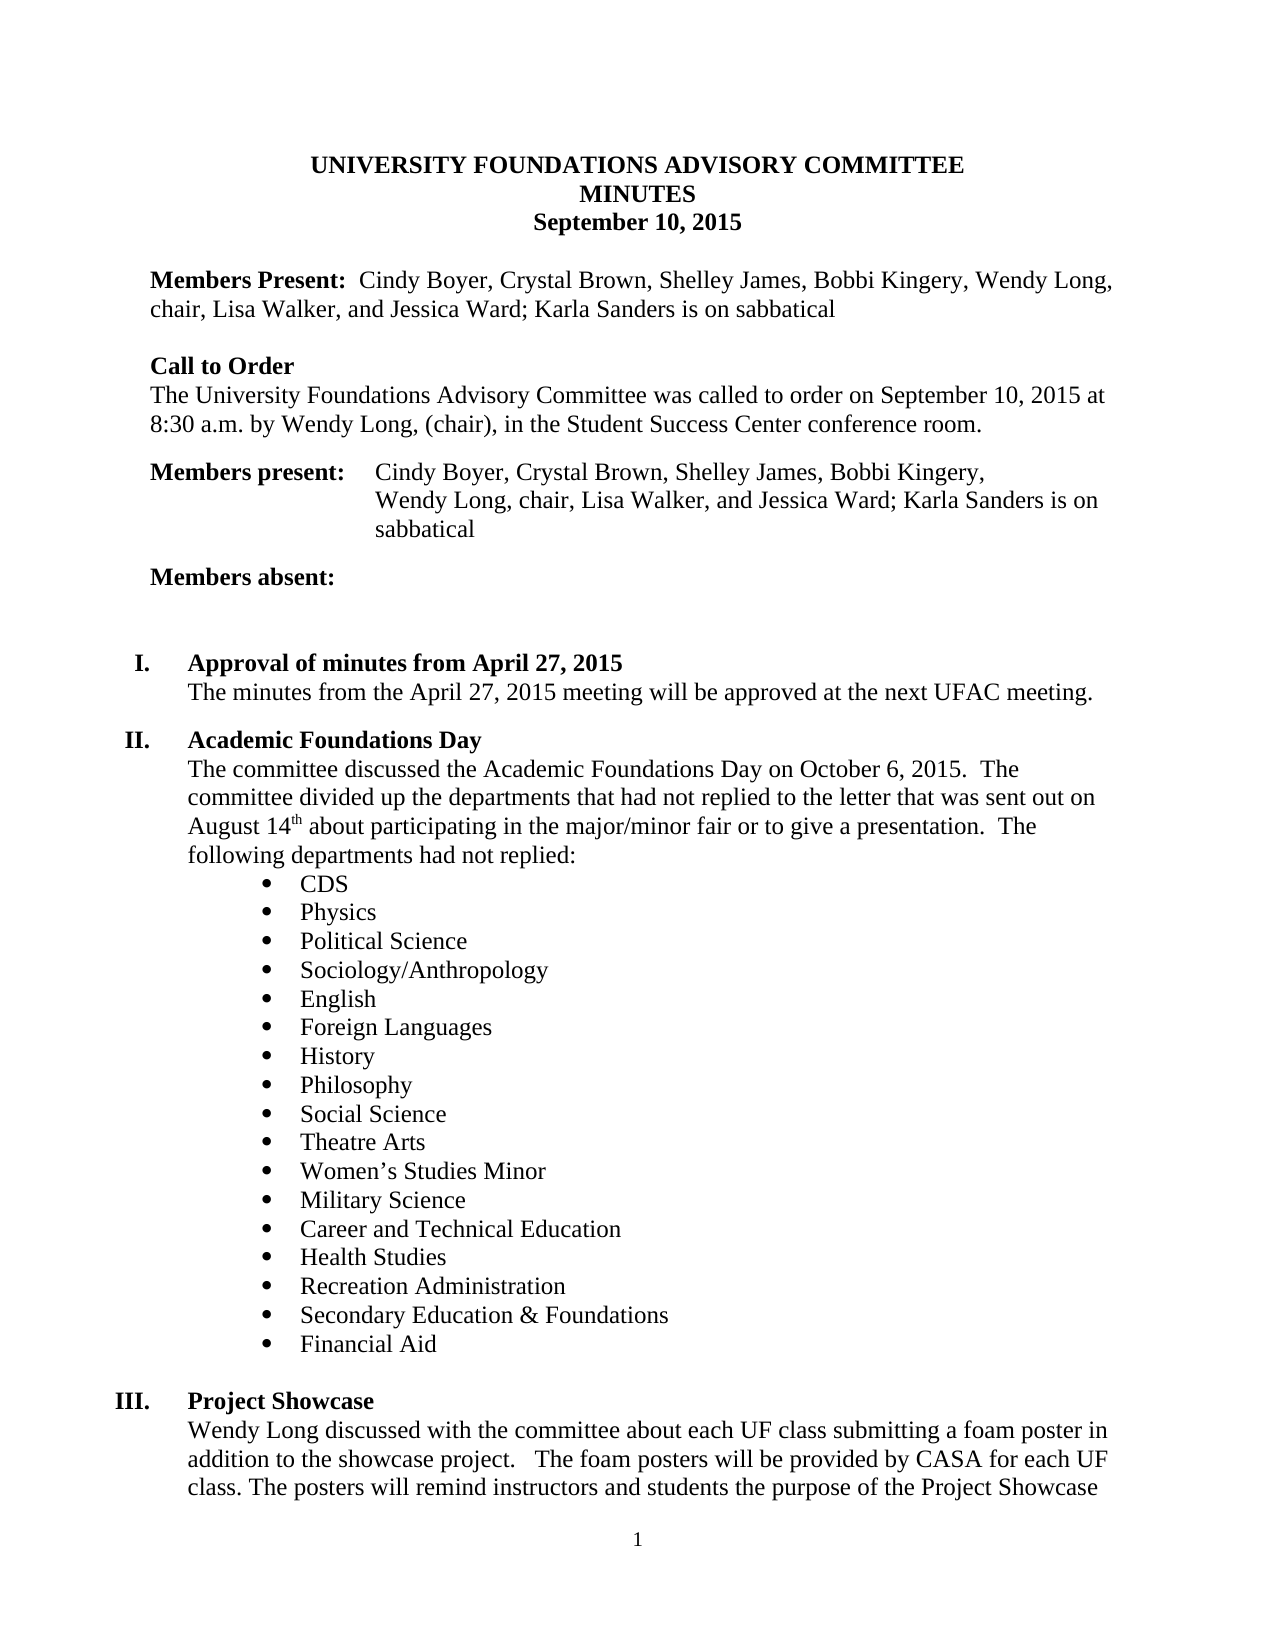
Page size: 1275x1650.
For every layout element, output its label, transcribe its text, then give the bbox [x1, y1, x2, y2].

list CDS [262, 869, 1125, 897]
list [187, 1415, 1125, 1501]
list Approval of minutes from April 27, 2015 [150, 648, 1125, 677]
list Sociology/Anthropology [262, 955, 1125, 984]
list Women’s Studies Minor [262, 1156, 1125, 1185]
text The University Foundations Advisory Committee was called to order on September 10, 2015 at 8:30 a.m. by Wendy Long, (chair), in the Student Success Center conference room. [150, 380, 1125, 437]
text September 10, 2015 [150, 207, 1125, 236]
list Foreign Languages [262, 1012, 1125, 1041]
list English [262, 984, 1125, 1012]
list The committee discussed the Academic Foundations Day on October 6, 2015. The committee divided up the departments that had not replied to the letter that was sent out on August 14th about participating in the major/minor fair or to give a presentation. The following departments had not replied: [187, 754, 1125, 869]
list Theatre Arts [262, 1127, 1125, 1156]
list Financial Aid [262, 1329, 1125, 1357]
list Academic Foundations Day [150, 725, 1125, 754]
list Recreation Administration [262, 1271, 1125, 1300]
list Secondary Education & Foundations [262, 1300, 1125, 1329]
list Health Studies [262, 1242, 1125, 1271]
list Career and Technical Education [262, 1214, 1125, 1242]
text Members Present: Cindy Boyer, Crystal Brown, Shelley James, Bobbi Kingery, Wendy Long, chair, Lisa Walker, and Jessica Ward; Karla Sanders is on sabbatical [150, 265, 1125, 322]
text Call to Order [150, 351, 1125, 380]
list Military Science [262, 1185, 1125, 1214]
list Project Showcase [150, 1386, 1125, 1415]
text Members absent: [150, 562, 1125, 591]
text UNIVERSITY FOUNDATIONS ADVISORY COMMITTEE [150, 150, 1125, 179]
list Philosophy [262, 1070, 1125, 1099]
text Members present: Cindy Boyer, Crystal Brown, Shelley James, Bobbi Kingery, [150, 457, 1125, 485]
text MINUTES [150, 179, 1125, 207]
list Political Science [262, 926, 1125, 955]
list History [262, 1041, 1125, 1070]
list Social Science [262, 1099, 1125, 1127]
text The minutes from the April 27, 2015 meeting will be approved at the next UFAC meeting. [187, 677, 1125, 706]
text Wendy Long, chair, Lisa Walker, and Jessica Ward; Karla Sanders is on sabbatical [375, 485, 1125, 543]
list Physics [262, 897, 1125, 926]
